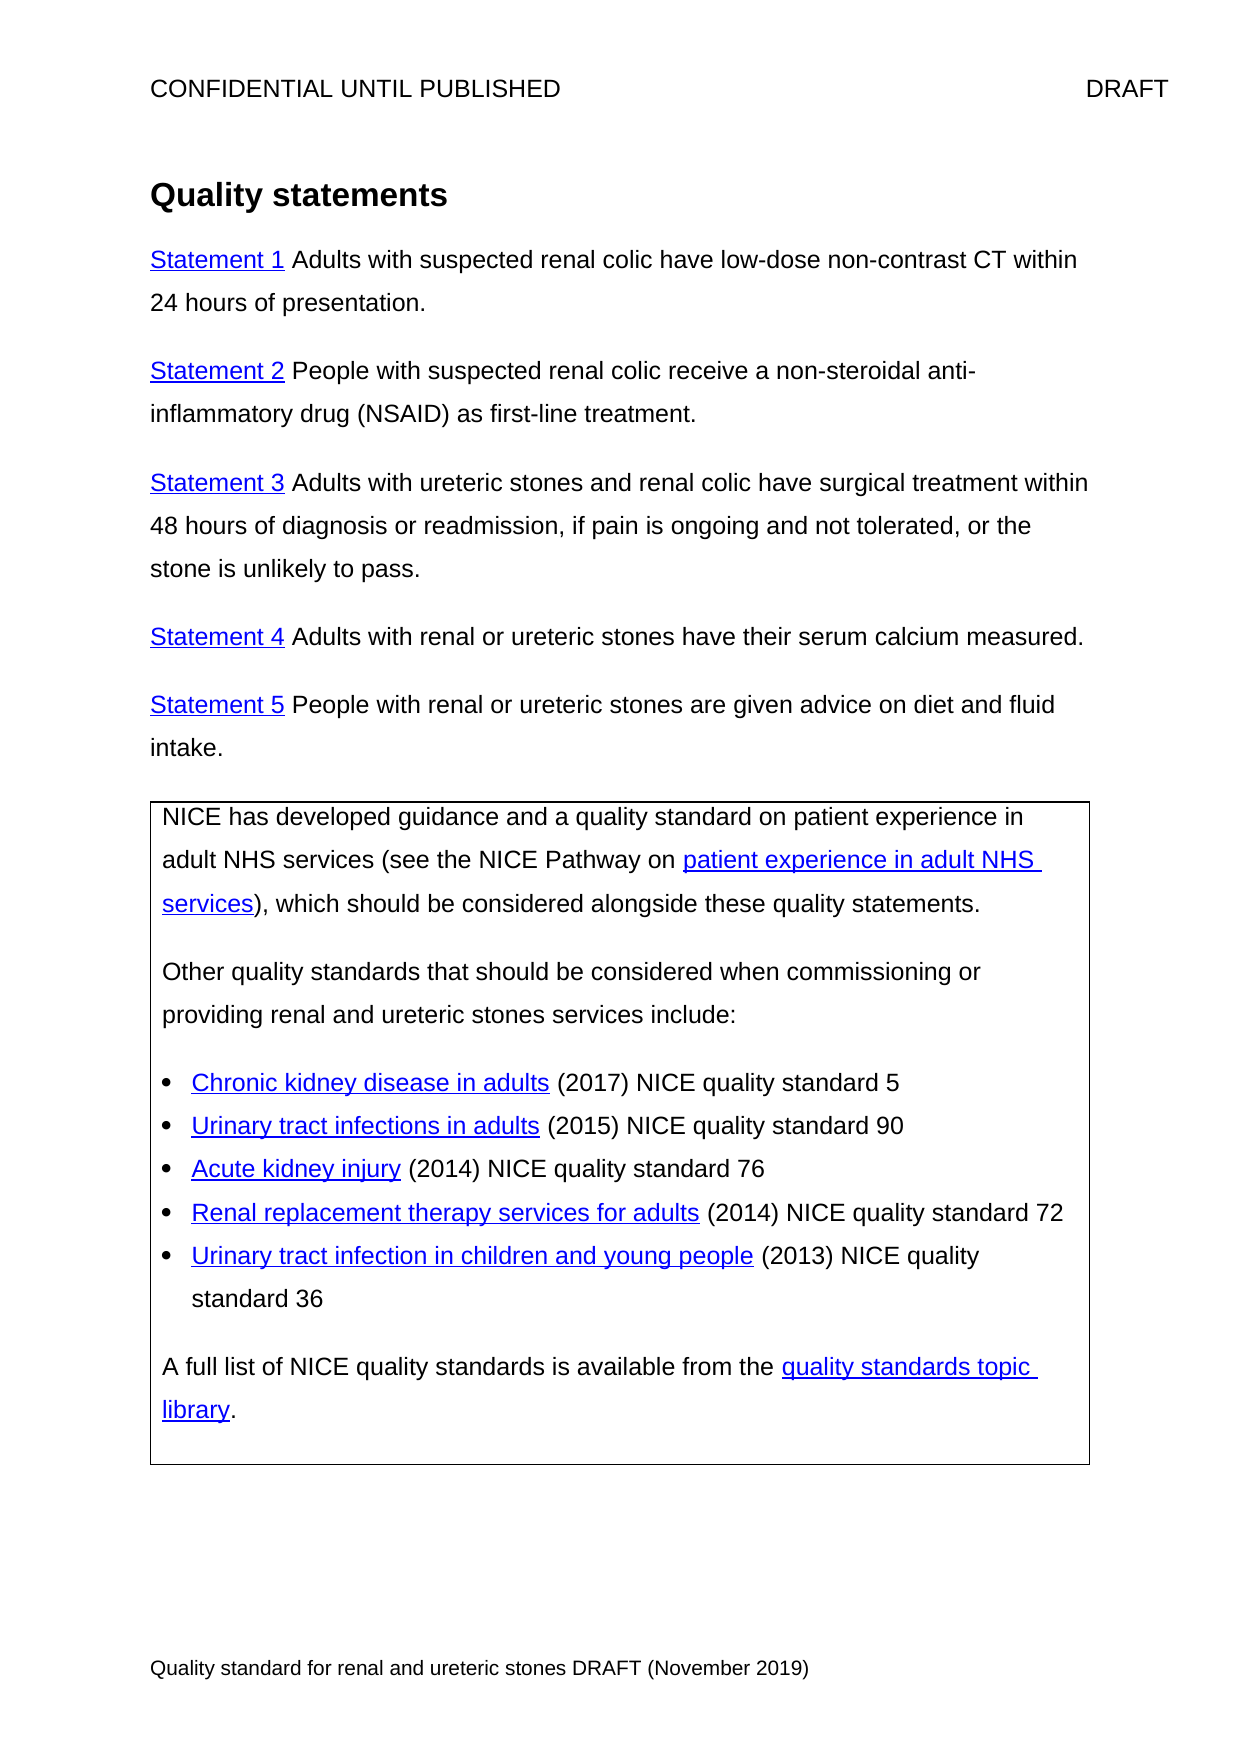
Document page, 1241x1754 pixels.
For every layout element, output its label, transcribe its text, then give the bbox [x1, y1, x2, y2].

text Statement 2 People with suspected renal colic receive a non-steroidal anti-inflammatory drug (NSAID) as first-line treatment. [150, 356, 1090, 428]
text Statement 4 Adults with renal or ureteric stones have their serum calcium measured. [150, 622, 1090, 651]
table_header NICE has developed guidance and a quality standard on patient experience in adult NHS services (see the NICE Pathway on patient experience in adult NHS services), which should be considered alongside these quality statements. Other quality standards that should be considered when commissioning or providing renal and ureteric stones services include: Chronic kidney disease in adults (2017) NICE quality standard 5 Urinary tract infections in adults (2015) NICE quality standard 90 Acute kidney injury (2014) NICE quality standard 76 Renal replacement therapy services for adults (2014) NICE quality standard 72 Urinary tract infection in children and young people (2013) NICE quality standard 36 A full list of NICE quality standards is available from the quality standards topic library. [151, 803, 1089, 1463]
subtitle Quality statements [150, 175, 1090, 213]
text Statement 3 Adults with ureteric stones and renal colic have surgical treatment within 48 hours of diagnosis or readmission, if pain is ongoing and not tolerated, or the stone is unlikely to pass. [150, 468, 1090, 583]
text Statement 1 Adults with suspected renal colic have low-dose non-contrast CT within 24 hours of presentation. [150, 245, 1090, 317]
text Statement 5 People with renal or ureteric stones are given advice on diet and fluid intake. [150, 690, 1090, 762]
